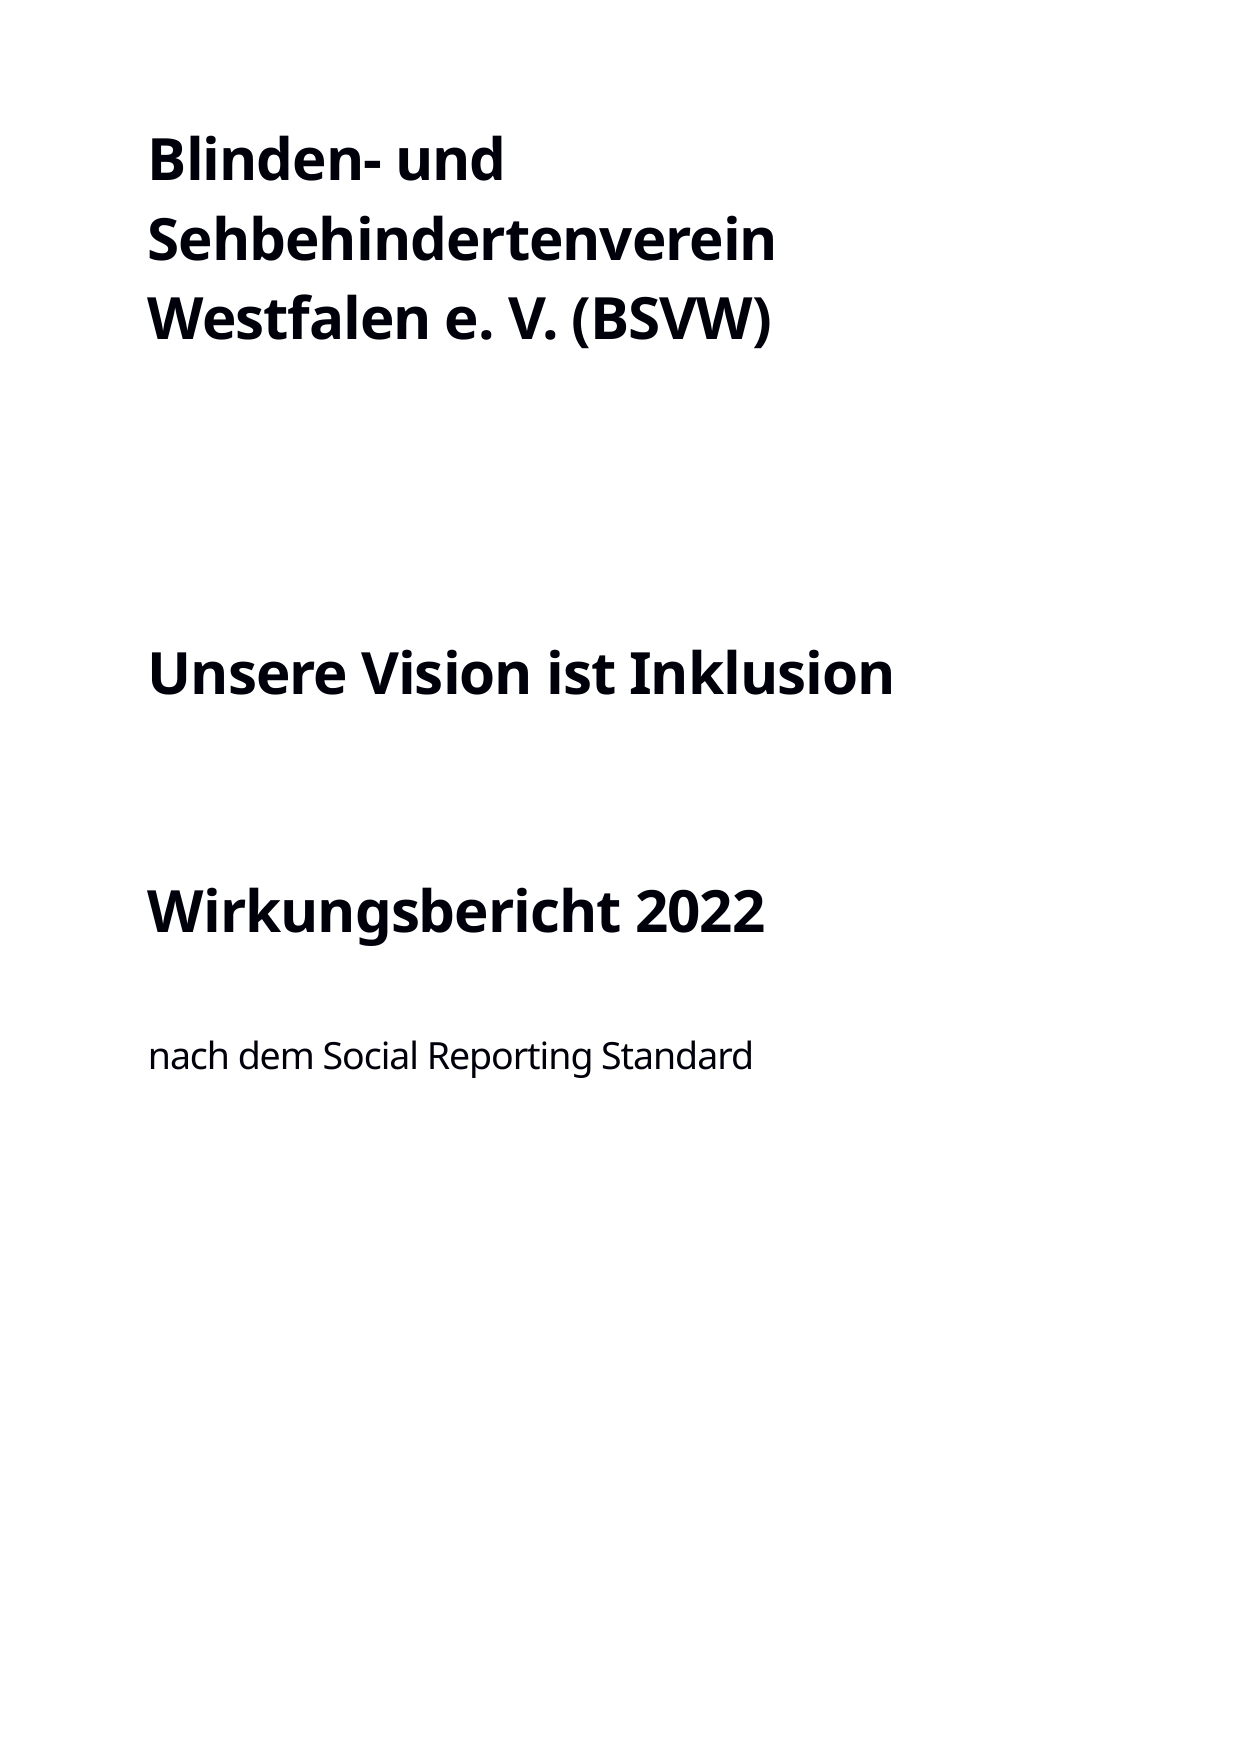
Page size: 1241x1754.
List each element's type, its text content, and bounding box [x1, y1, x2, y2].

title nach dem Social Reporting Standard [148, 1029, 1093, 1080]
title Unsere Vision ist Inklusion [148, 632, 1093, 711]
title Wirkungsbericht 2022 [148, 870, 1093, 950]
title Westfalen e. V. (BSVW) [148, 277, 1093, 357]
title Blinden- und Sehbehindertenverein [148, 118, 1093, 277]
